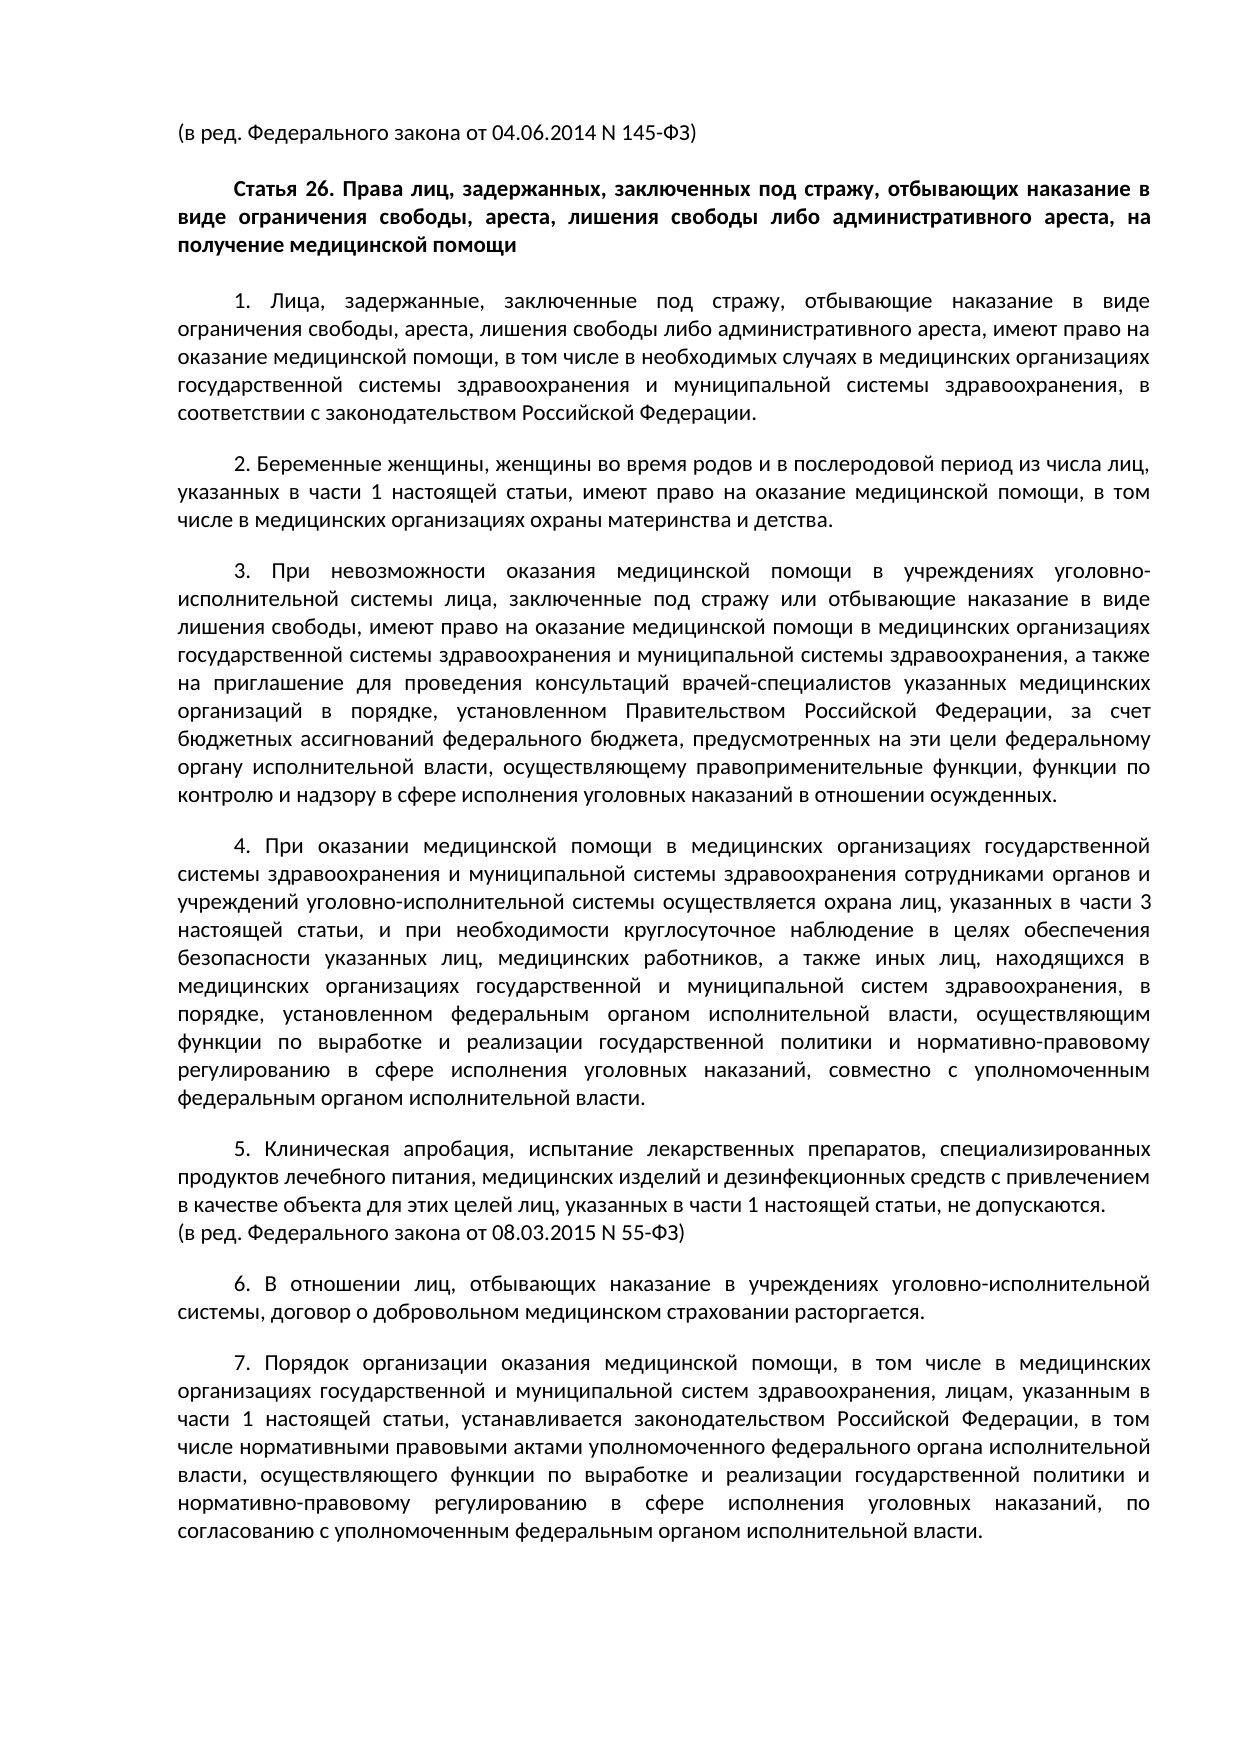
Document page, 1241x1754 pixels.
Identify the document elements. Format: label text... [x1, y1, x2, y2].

text Статья 26. Права лиц, задержанных, заключенных под стражу, отбывающих наказание в виде ограничения свободы, ареста, лишения свободы либо административного ареста, на получение медицинской помощи [177, 174, 1152, 258]
text 7. Порядок организации оказания медицинской помощи, в том числе в медицинских организациях государственной и муниципальной систем здравоохранения, лицам, указанным в части 1 настоящей статьи, устанавливается законодательством Российской Федерации, в том числе нормативными правовыми актами уполномоченного федерального органа исполнительной власти, осуществляющего функции по выработке и реализации государственной политики и нормативно-правовому регулированию в сфере исполнения уголовных наказаний, по согласованию с уполномоченным федеральным органом исполнительной власти. [177, 1348, 1152, 1544]
text 1. Лица, задержанные, заключенные под стражу, отбывающие наказание в виде ограничения свободы, ареста, лишения свободы либо административного ареста, имеют право на оказание медицинской помощи, в том числе в необходимых случаях в медицинских организациях государственной системы здравоохранения и муниципальной системы здравоохранения, в соответствии с законодательством Российской Федерации. [177, 286, 1152, 426]
text 5. Клиническая апробация, испытание лекарственных препаратов, специализированных продуктов лечебного питания, медицинских изделий и дезинфекционных средств с привлечением в качестве объекта для этих целей лиц, указанных в части 1 настоящей статьи, не допускаются. [177, 1134, 1152, 1218]
text (в ред. Федерального закона от 04.06.2014 N 145-ФЗ) [177, 118, 1152, 146]
text 2. Беременные женщины, женщины во время родов и в послеродовой период из числа лиц, указанных в части 1 настоящей статьи, имеют право на оказание медицинской помощи, в том числе в медицинских организациях охраны материнства и детства. [177, 449, 1152, 533]
text 6. В отношении лиц, отбывающих наказание в учреждениях уголовно-исполнительной системы, договор о добровольном медицинском страховании расторгается. [177, 1269, 1152, 1326]
text (в ред. Федерального закона от 08.03.2015 N 55-ФЗ) [177, 1218, 1152, 1247]
text 4. При оказании медицинской помощи в медицинских организациях государственной системы здравоохранения и муниципальной системы здравоохранения сотрудниками органов и учреждений уголовно-исполнительной системы осуществляется охрана лиц, указанных в части 3 настоящей статьи, и при необходимости круглосуточное наблюдение в целях обеспечения безопасности указанных лиц, медицинских работников, а также иных лиц, находящихся в медицинских организациях государственной и муниципальной систем здравоохранения, в порядке, установленном федеральным органом исполнительной власти, осуществляющим функции по выработке и реализации государственной политики и нормативно-правовому регулированию в сфере исполнения уголовных наказаний, совместно с уполномоченным федеральным органом исполнительной власти. [177, 831, 1152, 1112]
text 3. При невозможности оказания медицинской помощи в учреждениях уголовно-исполнительной системы лица, заключенные под стражу или отбывающие наказание в виде лишения свободы, имеют право на оказание медицинской помощи в медицинских организациях государственной системы здравоохранения и муниципальной системы здравоохранения, а также на приглашение для проведения консультаций врачей-специалистов указанных медицинских организаций в порядке, установленном Правительством Российской Федерации, за счет бюджетных ассигнований федерального бюджета, предусмотренных на эти цели федеральному органу исполнительной власти, осуществляющему правоприменительные функции, функции по контролю и надзору в сфере исполнения уголовных наказаний в отношении осужденных. [177, 556, 1152, 808]
